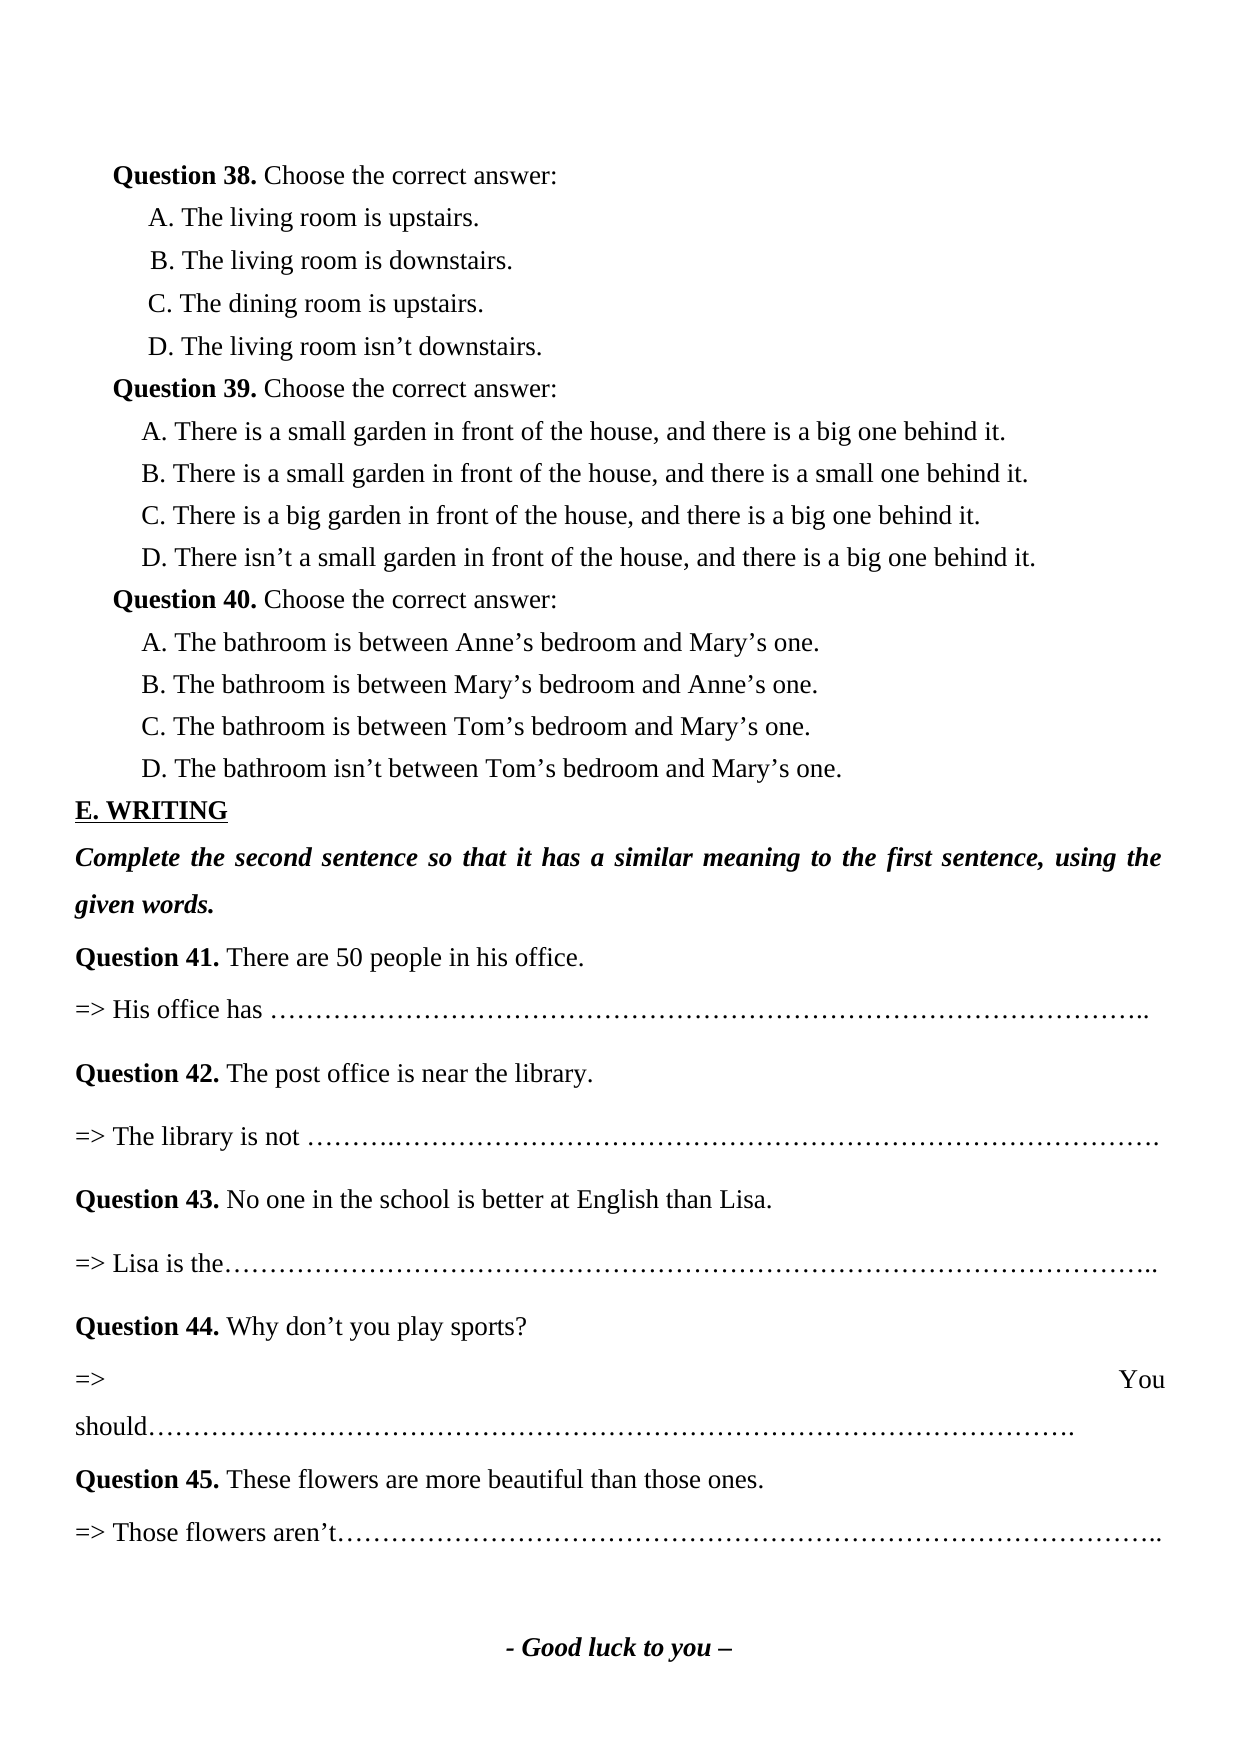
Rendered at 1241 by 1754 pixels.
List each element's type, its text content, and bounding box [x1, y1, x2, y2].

text Complete the second sentence so that it has a similar meaning to the first sentence, using the given words. [75, 841, 1165, 919]
text Question 41. There are 50 people in his office. [75, 941, 1165, 972]
text Question 39. Choose the correct answer: [112, 372, 1162, 404]
text A. There is a small garden in front of the house, and there is a big one behind it. [73, 415, 1165, 446]
text => Lisa is the………………………………………………………………………………………….. [75, 1247, 1165, 1278]
text Question 44. Why don’t you play sports? [75, 1310, 1165, 1341]
text C. The dining room is upstairs. [73, 287, 653, 318]
text D. The living room isn’t downstairs. [73, 329, 653, 361]
text B. The living room is downstairs. [73, 244, 653, 275]
text C. The bathroom is between Tom’s bedroom and Mary’s one. [73, 710, 1165, 741]
text Question 45. These flowers are more beautiful than those ones. [75, 1463, 1165, 1494]
text => His office has …………………………………………………………………………………….. [75, 993, 1165, 1025]
text => Those flowers aren’t……………………………………………………………………………….. [75, 1516, 1165, 1547]
text Question 42. The post office is near the library. [75, 1057, 1165, 1088]
text B. The bathroom is between Mary’s bedroom and Anne’s one. [73, 668, 1165, 699]
text A. The living room is upstairs. [73, 202, 1165, 233]
text E. WRITING [75, 794, 1165, 826]
text D. The bathroom isn’t between Tom’s bedroom and Mary’s one. [73, 752, 1165, 783]
text A. The bathroom is between Anne’s bedroom and Mary’s one. [73, 626, 1165, 657]
text Question 40. Choose the correct answer: [112, 583, 1162, 614]
text - Good luck to you – [75, 1631, 1165, 1662]
text => You should…………………………………………………………………………………………. [75, 1363, 1165, 1441]
text D. There isn’t a small garden in front of the house, and there is a big one behind it. [73, 541, 1165, 572]
text B. There is a small garden in front of the house, and there is a small one behind it. [73, 457, 1165, 488]
text Question 38. Choose the correct answer: [112, 159, 1162, 191]
text Question 43. No one in the school is better at English than Lisa. [75, 1183, 1165, 1215]
text => The library is not ……….…………………………………………………………………………. [75, 1120, 1165, 1151]
text C. There is a big garden in front of the house, and there is a big one behind it. [73, 499, 1165, 530]
